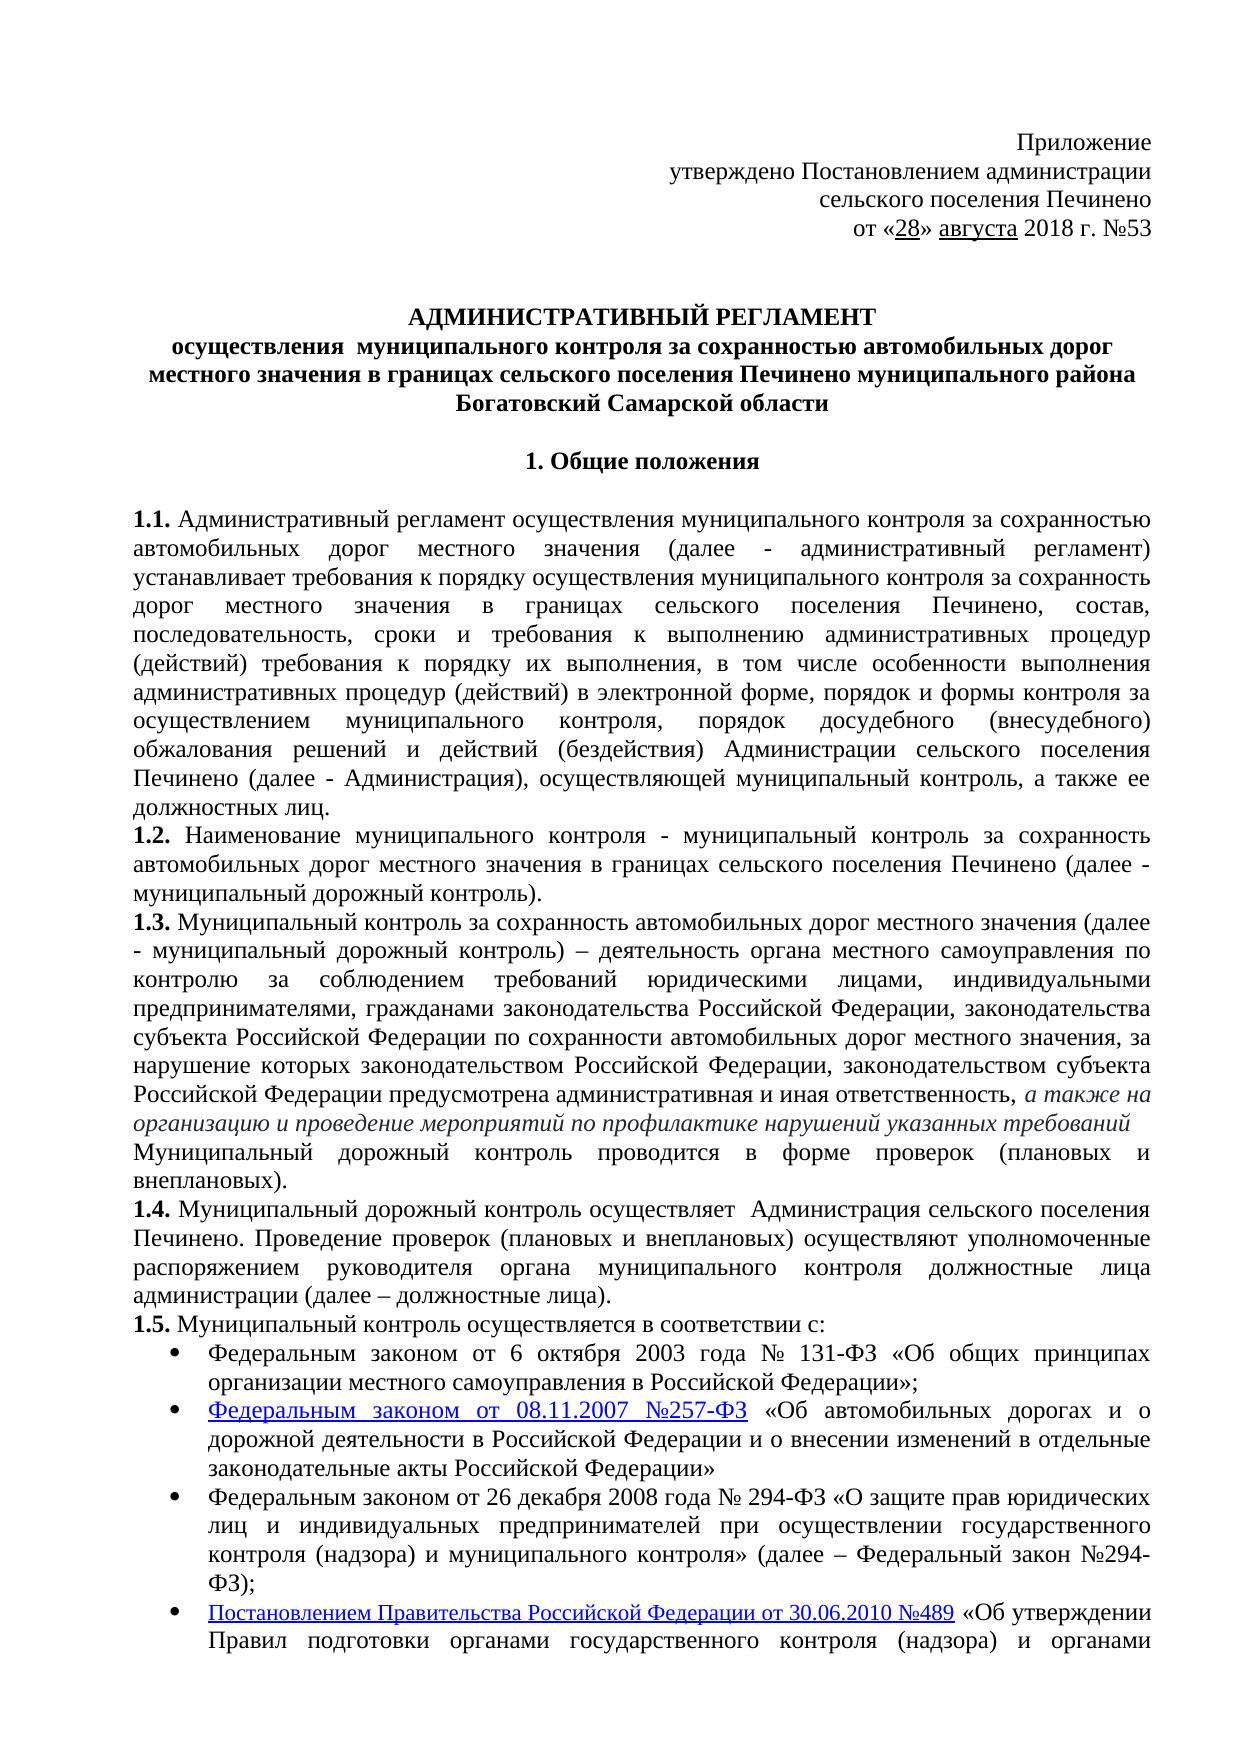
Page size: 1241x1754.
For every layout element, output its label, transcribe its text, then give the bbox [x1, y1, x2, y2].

text утверждено Постановлением администрации [133, 156, 1152, 184]
text 1.2. Наименование муниципального контроля - муниципальный контроль за сохранность автомобильных дорог местного значения в границах сельского поселения Печинено (далее - муниципальный дорожный контроль). [133, 820, 1152, 907]
text 1.4. Муниципальный дорожный контроль осуществляет Администрация сельского поселения Печинено. Проведение проверок (плановых и внеплановых) осуществляют уполномоченные распоряжением руководителя органа муниципального контроля должностные лица администрации (далее – должностные лица). [133, 1194, 1152, 1309]
text 1.1. Административный регламент осуществления муниципального контроля за сохранностью автомобильных дорог местного значения (далее - административный регламент) устанавливает требования к порядку осуществления муниципального контроля за сохранность дорог местного значения в границах сельского поселения Печинено, состав, последовательность, сроки и требования к выполнению административных процедур (действий) требования к порядку их выполнения, в том числе особенности выполнения административных процедур (действий) в электронной форме, порядок и формы контроля за осуществлением муниципального контроля, порядок досудебного (внесудебного) обжалования решений и действий (бездействия) Администрации сельского поселения Печинено (далее - Администрация), осуществляющей муниципальный контроль, а также ее должностных лиц. [133, 504, 1152, 820]
list Федеральным законом от 26 декабря 2008 года № 294-ФЗ «О защите прав юридических лиц и индивидуальных предпринимателей при осуществлении государственного контроля (надзора) и муниципального контроля» (далее – Федеральный закон №294-ФЗ); [170, 1482, 1152, 1597]
text от «28» августа 2018 г. №53 [133, 213, 1152, 242]
text 1.5. Муниципальный контроль осуществляется в соответствии с: [133, 1309, 1152, 1338]
text Приложение [133, 127, 1152, 156]
text АДМИНИСТРАТИВНЫЙ РЕГЛАМЕНТ осуществления муниципального контроля за сохранностью автомобильных дорог местного значения в границах сельского поселения Печинено муниципального района Богатовский Самарской области [133, 273, 1152, 417]
list Федеральным законом от 6 октября 2003 года № 131-ФЗ «Об общих принципах организации местного самоуправления в Российской Федерации»; [170, 1338, 1152, 1395]
list Федеральным законом от 08.11.2007 №257-ФЗ «Об автомобильных дорогах и о дорожной деятельности в Российской Федерации и о внесении изменений в отдельные законодательные акты Российской Федерации» [170, 1395, 1152, 1482]
text Муниципальный дорожный контроль проводится в форме проверок (плановых и внеплановых). [133, 1137, 1152, 1194]
text 1.3. Муниципальный контроль за сохранность автомобильных дорог местного значения (далее - муниципальный дорожный контроль) – деятельность органа местного самоуправления по контролю за соблюдением требований юридическими лицами, индивидуальными предпринимателями, гражданами законодательства Российской Федерации, законодательства субъекта Российской Федерации по сохранности автомобильных дорог местного значения, за нарушение которых законодательством Российской Федерации, законодательством субъекта Российской Федерации предусмотрена административная и иная ответственность, а также на организацию и проведение мероприятий по профилактике нарушений указанных требований [133, 907, 1152, 1137]
text сельского поселения Печинено [133, 184, 1152, 213]
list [170, 1597, 1152, 1654]
text 1. Общие положения [133, 446, 1152, 475]
